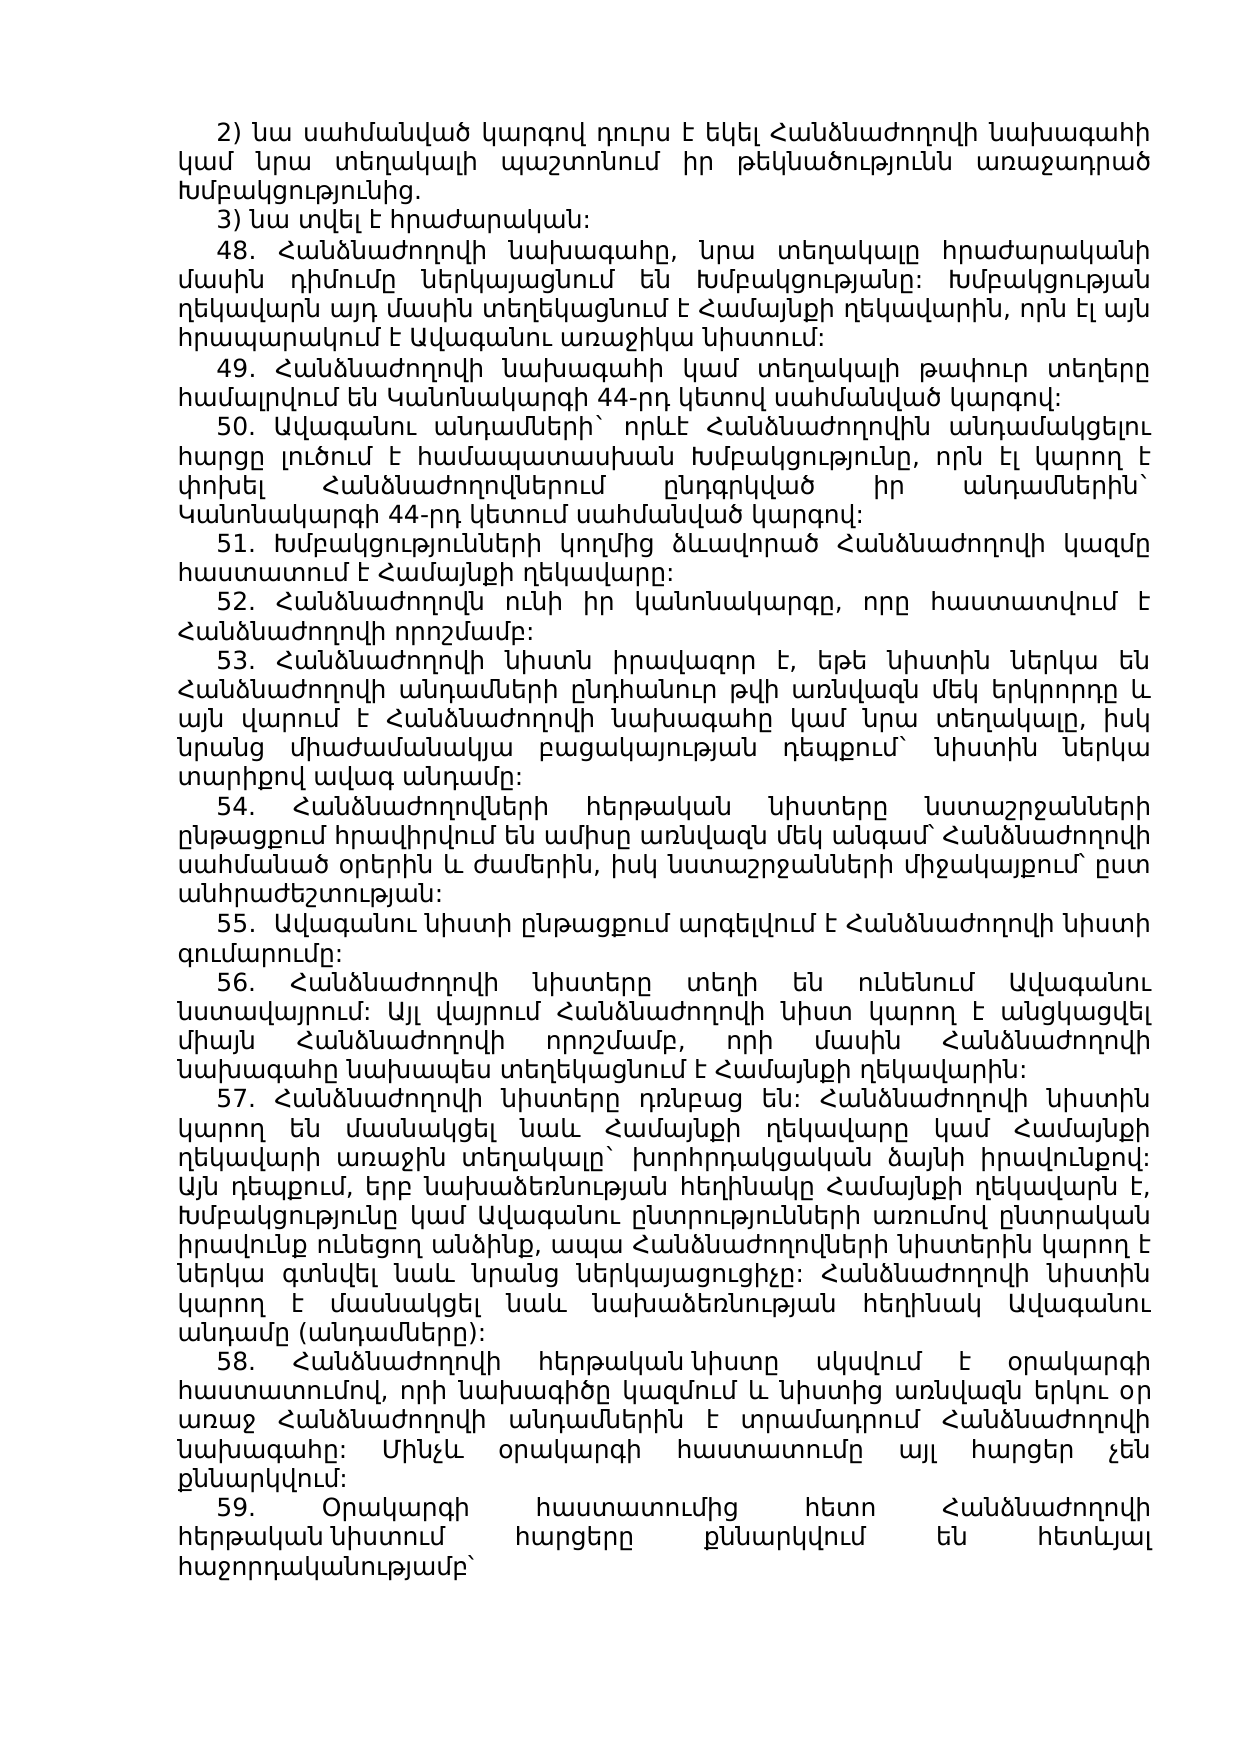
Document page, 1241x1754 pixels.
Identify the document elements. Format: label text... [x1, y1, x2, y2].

text 2) նա սահմանված կարգով դուրս է եկել Հանձնաժողովի նախագահի կամ նրա տեղակալի պաշտոնում իր թեկնածությունն առաջադրած Խմբակցությունից. [177, 118, 1152, 206]
text 58. Հանձնաժողովի հերթական նիստը սկսվում է օրակարգի հաստատումով, որի նախագիծը կազմում և նիստից առնվազն երկու օր առաջ Հանձնաժողովի անդամներին է տրամադրում Հանձնաժողովի նախագահը: Մինչև օրակարգի հաստատումը այլ հարցեր չեն քննարկվում: [177, 1347, 1152, 1493]
text 48․ Հանձնաժողովի նախագահը, նրա տեղակալը հրաժարականի մասին դիմումը ներկայացնում են Խմբակցությանը: Խմբակցության ղեկավարն այդ մասին տեղեկացնում է Համայնքի ղեկավարին, որն էլ այն հրապարակում է Ավագանու առաջիկա նիստում: [177, 235, 1152, 353]
text 49․ Հանձնաժողովի նախագահի կամ տեղակալի թափուր տեղերը համալրվում են Կանոնակարգի 44-րդ կետով սահմանված կարգով: [177, 353, 1152, 412]
text 52. Հանձնաժողովն ունի իր կանոնակարգը, որը հաստատվում է Հանձնաժողովի որոշմամբ: [177, 587, 1152, 646]
text 3) նա տվել է հրաժարական: [177, 206, 1152, 235]
text 56. Հանձնաժողովի նիստերը տեղի են ունենում Ավագանու նստավայրում: Այլ վայրում Հանձնաժողովի նիստ կարող է անցկացվել միայն Հանձնաժողովի որոշմամբ, որի մասին Հանձնաժողովի նախագահը նախապես տեղեկացնում է Համայնքի ղեկավարին: [177, 968, 1152, 1085]
text 54. Հանձնաժողովների հերթական նիստերը նստաշրջանների ընթացքում հրավիրվում են ամիսը առնվազն մեկ անգամ՝ Հանձնաժողովի սահմանած օրերին և ժամերին, իսկ նստաշրջանների միջակայքում՝ ըստ անհրաժեշտության: [177, 792, 1152, 908]
text 50. Ավագանու անդամների` որևէ Հանձնաժողովին անդամակցելու հարցը լուծում է համապատասխան Խմբակցությունը, որն էլ կարող է փոխել Հանձնաժողովներում ընդգրկված իր անդամներին` Կանոնակարգի 44-րդ կետում սահմանված կարգով: [177, 412, 1152, 529]
text 59. Օրակարգի հաստատումից հետո Հանձնաժողովի հերթական նիստում հարցերը քննարկվում են հետևյալ հաջորդականությամբ՝ [177, 1493, 1152, 1581]
text 57. Հանձնաժողովի նիստերը դռնբաց են: Հանձնաժողովի նիստին կարող են մասնակցել նաև Համայնքի ղեկավարը կամ Համայնքի ղեկավարի առաջին տեղակալը` խորհրդակցական ձայնի իրավունքով: Այն դեպքում, երբ նախաձեռնության հեղինակը Համայնքի ղեկավարն է, Խմբակցությունը կամ Ավագանու ընտրությունների առումով ընտրական իրավունք ունեցող անձինք, ապա Հանձնաժողովների նիստերին կարող է ներկա գտնվել նաև նրանց ներկայացուցիչը: Հանձնաժողովի նիստին կարող է մասնակցել նաև նախաձեռնության հեղինակ Ավագանու անդամը (անդամները): [177, 1085, 1152, 1347]
text 55․ Ավագանու նիստի ընթացքում արգելվում է Հանձնաժողովի նիստի գումարումը: [177, 908, 1152, 968]
text 51. Խմբակցությունների կողմից ձևավորած Հանձնաժողովի կազմը հաստատում է Համայնքի ղեկավարը: [177, 529, 1152, 587]
text 53. Հանձնաժողովի նիստն իրավազոր է, եթե նիստին ներկա են Հանձնաժողովի անդամների ընդհանուր թվի առնվազն մեկ երկրորդը և այն վարում է Հանձնաժողովի նախագահը կամ նրա տեղակալը, իսկ նրանց միաժամանակյա բացակայության դեպքում` նիստին ներկա տարիքով ավագ անդամը: [177, 646, 1152, 792]
